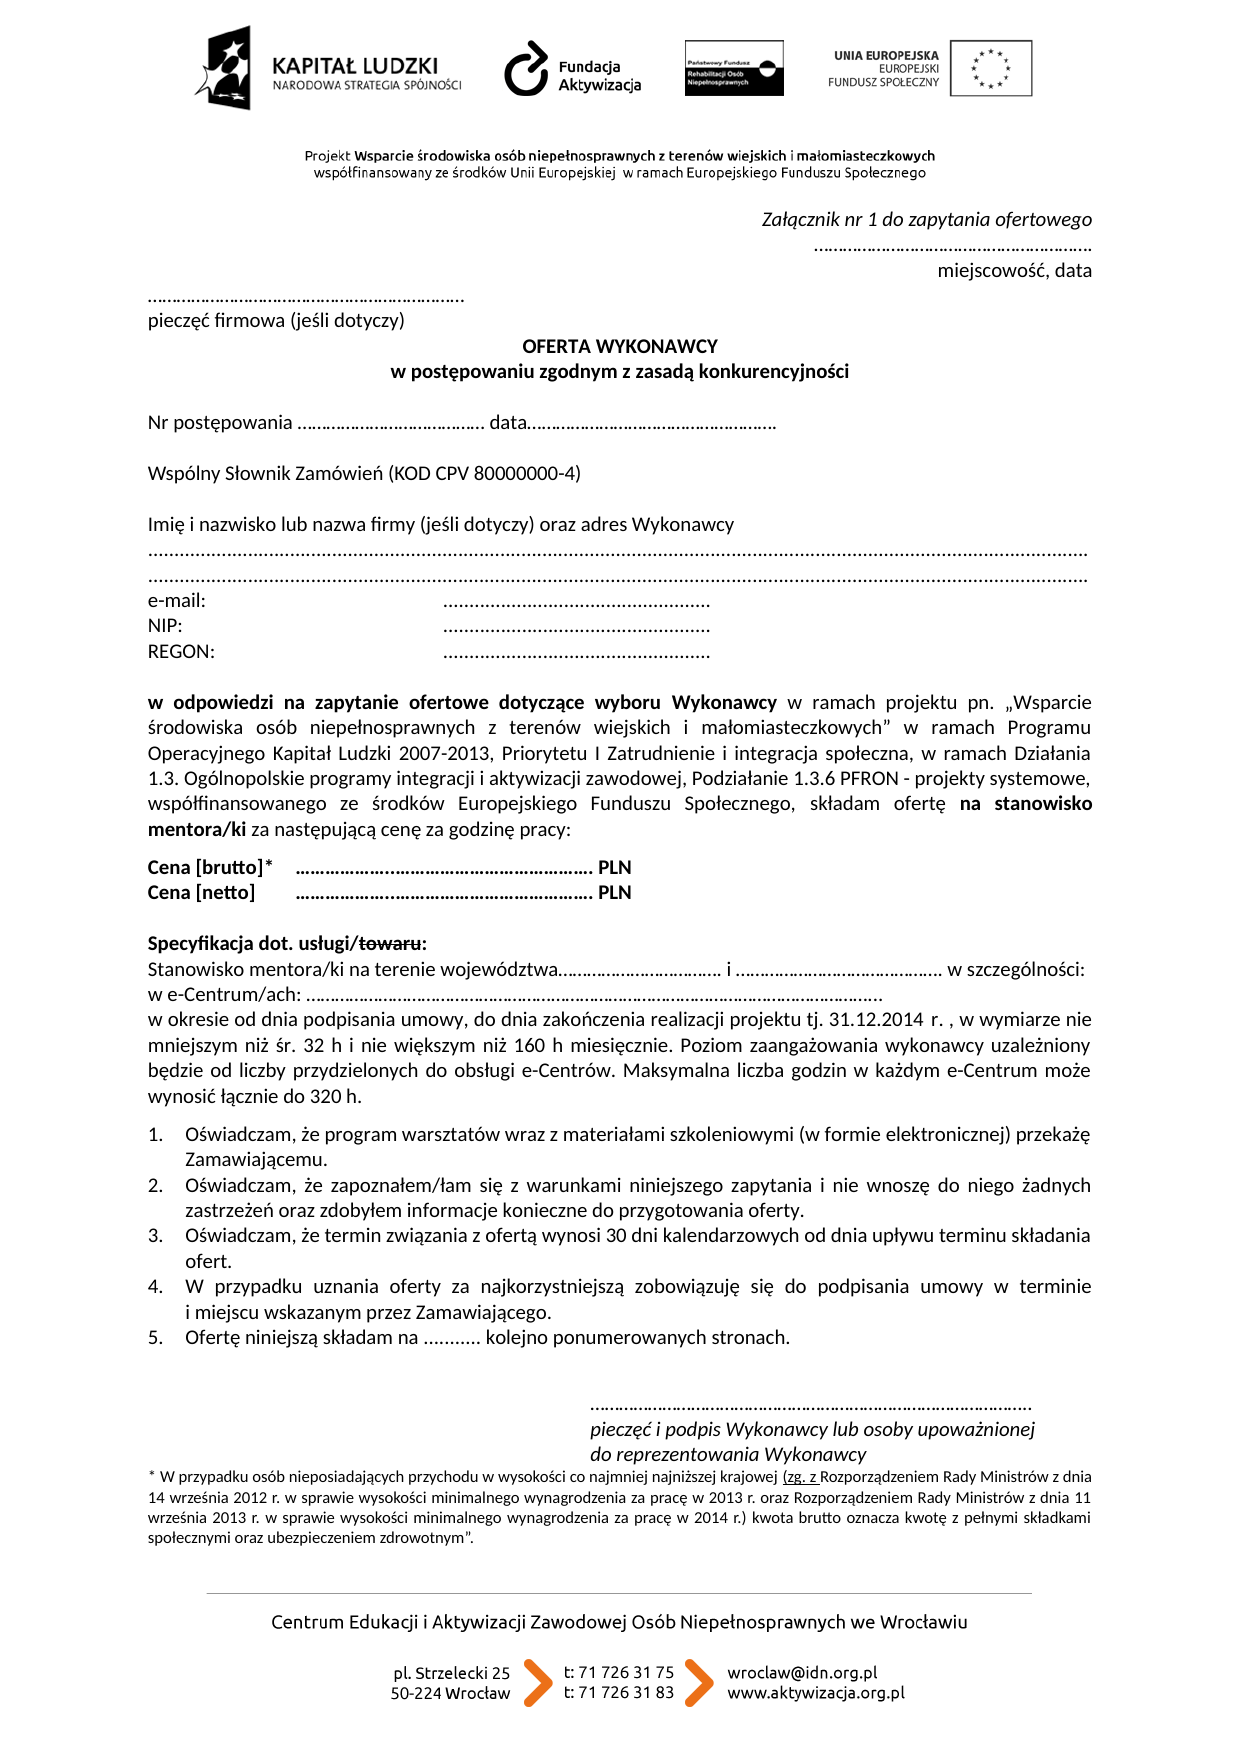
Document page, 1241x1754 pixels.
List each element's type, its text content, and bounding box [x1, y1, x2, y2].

text Cena [brutto]* ………………..…………………………………. PLN [148, 854, 1093, 879]
text e-mail: ................................................... [148, 587, 1093, 613]
text * W przypadku osób nieposiadających przychodu w wysokości co najmniej najniższej krajowej (zg. z Rozporządzeniem Rady Ministrów z dnia 14 września 2012 r. w sprawie wysokości minimalnego wynagrodzenia za pracę w 2013 r. oraz Rozporządzeniem Rady Ministrów z dnia 11 września 2013 r. w sprawie wysokości minimalnego wynagrodzenia za pracę w 2014 r.) kwota brutto oznacza kwotę z pełnymi składkami społecznymi oraz ubezpieczeniem zdrowotnym”. [148, 1467, 1093, 1548]
text do reprezentowania Wykonawcy [516, 1441, 1093, 1467]
text pieczęć i podpis Wykonawcy lub osoby upoważnionej [516, 1416, 1093, 1441]
list W przypadku uznania oferty za najkorzystniejszą zobowiązuję się do podpisania umowy w terminie i miejscu wskazanym przez Zamawiającego. [148, 1273, 1093, 1324]
text ................................................................................................................................................................................... [148, 562, 1093, 587]
picture [153, 0, 1081, 191]
text Nr postępowania ………………………………… data……………………………………………. [148, 409, 1093, 435]
text Cena [netto] ………………..…………………………………. PLN [148, 879, 1093, 905]
text Załącznik nr 1 do zapytania ofertowego [148, 206, 1093, 231]
text pieczęć firmowa (jeśli dotyczy) [148, 308, 1093, 333]
text Specyfikacja dot. usługi/towaru: [148, 930, 1093, 956]
text REGON: ................................................... [148, 638, 1093, 663]
text w e-Centrum/ach: ………………………………………………………………………………………………………... [148, 981, 1093, 1007]
text Wspólny Słownik Zamówień (KOD CPV 80000000-4) [148, 460, 1093, 486]
text ………………………………………………………… [148, 282, 1093, 308]
picture [203, 1593, 1032, 1713]
text OFERTA WYKONAWCY [148, 333, 1093, 358]
text Stanowisko mentora/ki na terenie województwa……………………………. i ……………………………………. w szczególności: [148, 956, 1093, 981]
text Imię i nazwisko lub nazwa firmy (jeśli dotyczy) oraz adres Wykonawcy [148, 511, 1093, 536]
text ................................................................................................................................................................................... [148, 536, 1093, 562]
text …………………………………………………. [148, 231, 1093, 257]
text w okresie od dnia podpisania umowy, do dnia zakończenia realizacji projektu tj. 31.12.2014 r. , w wymiarze nie mniejszym niż śr. 32 h i nie większym niż 160 h miesięcznie. Poziom zaangażowania wykonawcy uzależniony będzie od liczby przydzielonych do obsługi e-Centrów. Maksymalna liczba godzin w każdym e-Centrum może wynosić łącznie do 320 h. [148, 1007, 1093, 1108]
list Oświadczam, że zapoznałem/łam się z warunkami niniejszego zapytania i nie wnoszę do niego żadnych zastrzeżeń oraz zdobyłem informacje konieczne do przygotowania oferty. [148, 1172, 1093, 1223]
list Oświadczam, że termin związania z ofertą wynosi 30 dni kalendarzowych od dnia upływu terminu składania ofert. [148, 1223, 1093, 1273]
text miejscowość, data [148, 257, 1093, 282]
text ……………………………………………………………………………….. [516, 1390, 1093, 1416]
text w postępowaniu zgodnym z zasadą konkurencyjności [148, 358, 1093, 384]
text NIP: ................................................... [148, 613, 1093, 638]
list Ofertę niniejszą składam na ........... kolejno ponumerowanych stronach. [148, 1324, 1093, 1350]
list Oświadczam, że program warsztatów wraz z materiałami szkoleniowymi (w formie elektronicznej) przekażę Zamawiającemu. [148, 1121, 1093, 1172]
text w odpowiedzi na zapytanie ofertowe dotyczące wyboru Wykonawcy w ramach projektu pn. „Wsparcie środowiska osób niepełnosprawnych z terenów wiejskich i małomiasteczkowych” w ramach Programu Operacyjnego Kapitał Ludzki 2007-2013, Priorytetu I Zatrudnienie i integracja społeczna, w ramach Działania 1.3. Ogólnopolskie programy integracji i aktywizacji zawodowej, Podziałanie 1.3.6 PFRON - projekty systemowe, współfinansowanego ze środków Europejskiego Funduszu Społecznego, składam ofertę na stanowisko mentora/ki za następującą cenę za godzinę pracy: [148, 689, 1093, 841]
